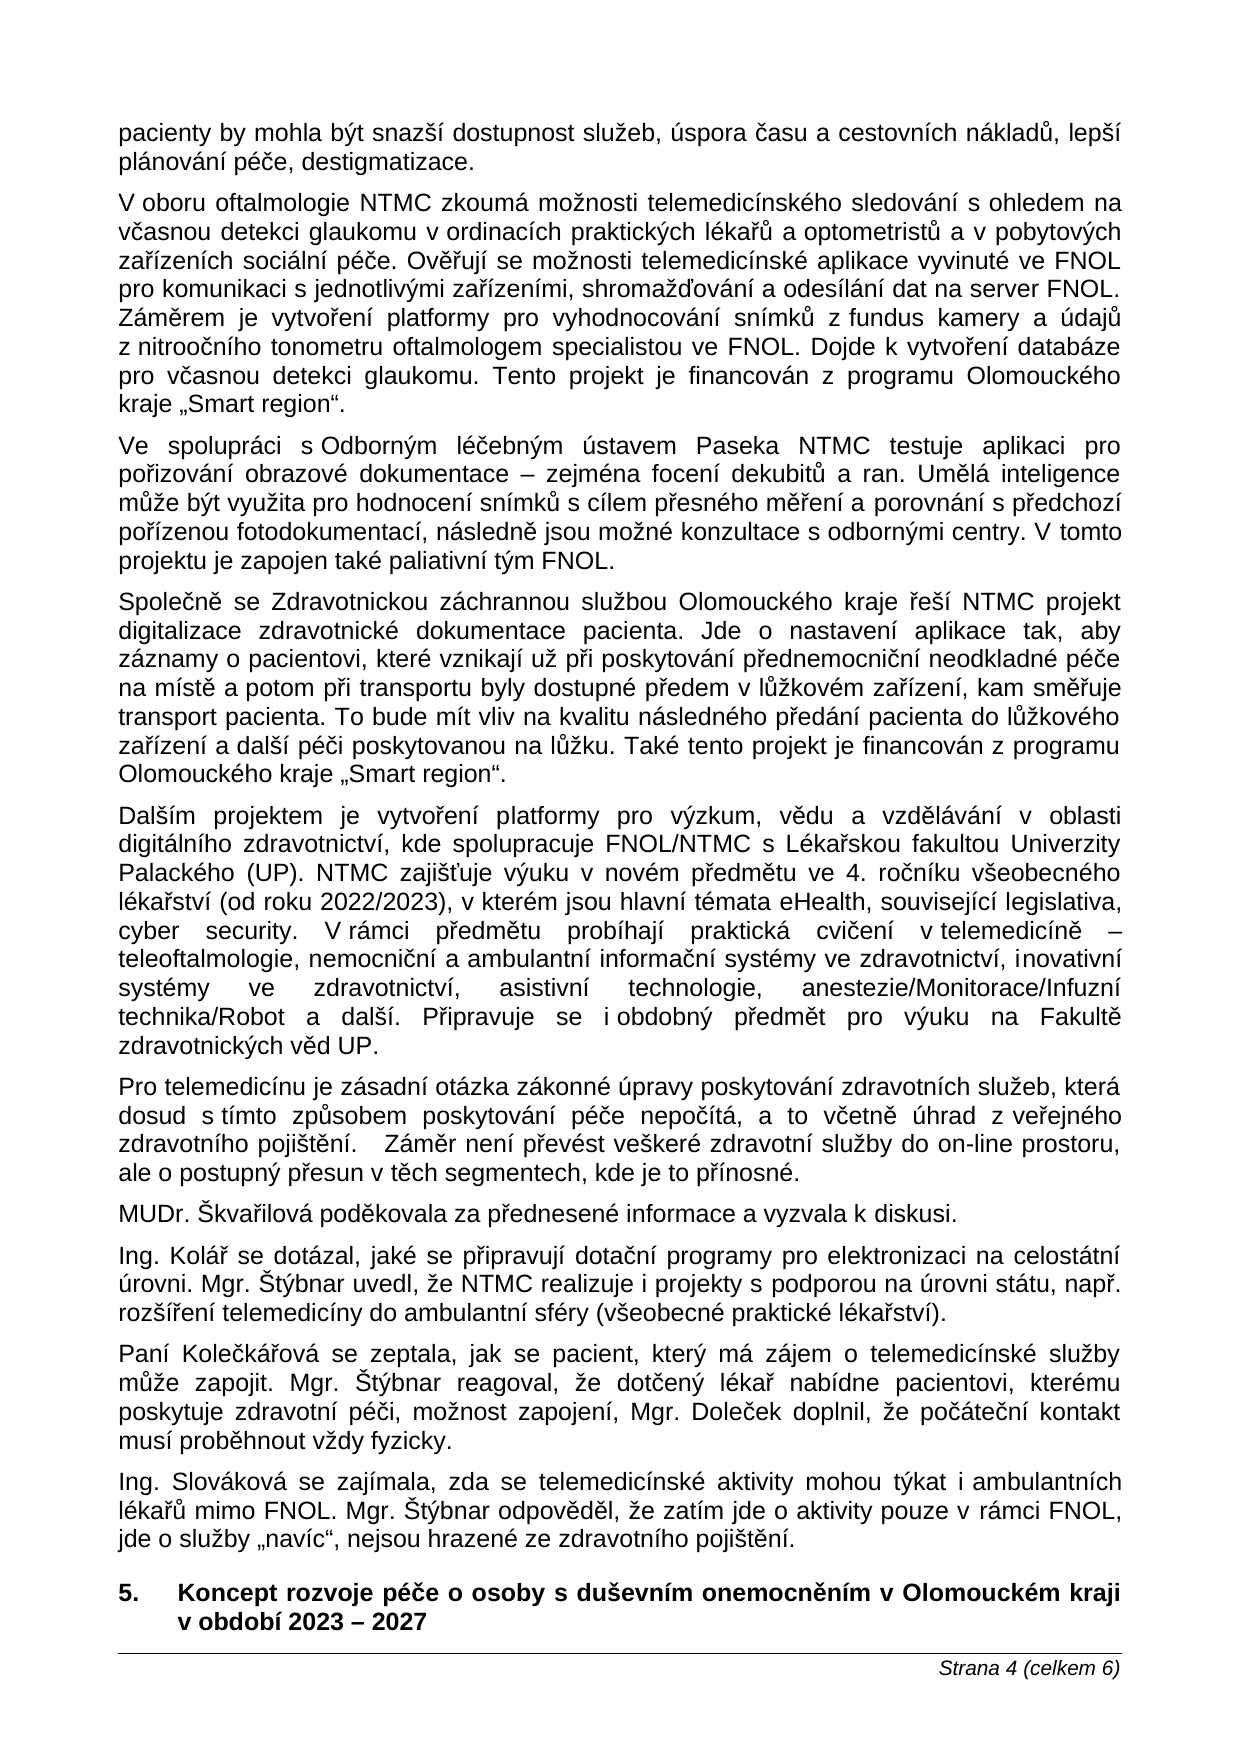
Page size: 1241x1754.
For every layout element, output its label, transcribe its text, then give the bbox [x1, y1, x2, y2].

list Společně se Zdravotnickou záchrannou službou Olomouckého kraje řeší NTMC projekt digitalizace zdravotnické dokumentace pacienta. Jde o nastavení aplikace tak, aby záznamy o pacientovi, které vznikají už při poskytování přednemocniční neodkladné péče na místě a potom při transportu byly dostupné předem v lůžkovém zařízení, kam směřuje transport pacienta. To bude mít vliv na kvalitu následného předání pacienta do lůžkového zařízení a další péči poskytovanou na lůžku. Také tento projekt je financován z programu Olomouckého kraje „Smart region“. [118, 587, 1122, 788]
list Ing. Kolář se dotázal, jaké se připravují dotační programy pro elektronizaci na celostátní úrovni. Mgr. Štýbnar uvedl, že NTMC realizuje i projekty s podporou na úrovni státu, např. rozšíření telemedicíny do ambulantní sféry (všeobecné praktické lékařství). [118, 1241, 1122, 1327]
list Koncept rozvoje péče o osoby s duševním onemocněním v Olomouckém kraji v období 2023 – 2027 [118, 1578, 1122, 1636]
list MUDr. Škvařilová poděkovala za přednesené informace a vyzvala k diskusi. [118, 1199, 1122, 1228]
list Ve spolupráci s Odborným léčebným ústavem Paseka NTMC testuje aplikaci pro pořizování obrazové dokumentace – zejména focení dekubitů a ran. Umělá inteligence může být využita pro hodnocení snímků s cílem přesného měření a porovnání s předchozí pořízenou fotodokumentací, následně jsou možné konzultace s odbornými centry. V tomto projektu je zapojen také paliativní tým FNOL. [118, 431, 1122, 574]
list Pro telemedicínu je zásadní otázka zákonné úpravy poskytování zdravotních služeb, která dosud s tímto způsobem poskytování péče nepočítá, a to včetně úhrad z veřejného zdravotního pojištění. Záměr není převést veškeré zdravotní služby do on-line prostoru, ale o postupný přesun v těch segmentech, kde je to přínosné. [118, 1072, 1122, 1187]
list V oboru oftalmologie NTMC zkoumá možnosti telemedicínského sledování s ohledem na včasnou detekci glaukomu v ordinacích praktických lékařů a optometristů a v pobytových zařízeních sociální péče. Ověřují se možnosti telemedicínské aplikace vyvinuté ve FNOL pro komunikaci s jednotlivými zařízeními, shromažďování a odesílání dat na server FNOL. Záměrem je vytvoření platformy pro vyhodnocování snímků z fundus kamery a údajů z nitroočního tonometru oftalmologem specialistou ve FNOL. Dojde k vytvoření databáze pro včasnou detekci glaukomu. Tento projekt je financován z programu Olomouckého kraje „Smart region“. [118, 188, 1122, 418]
list Paní Kolečkářová se zeptala, jak se pacient, který má zájem o telemedicínské služby může zapojit. Mgr. Štýbnar reagoval, že dotčený lékař nabídne pacientovi, kterému poskytuje zdravotní péči, možnost zapojení, Mgr. Doleček doplnil, že počáteční kontakt musí proběhnout vždy fyzicky. [118, 1339, 1122, 1454]
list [118, 118, 1122, 176]
list Ing. Slováková se zajímala, zda se telemedicínské aktivity mohou týkat i ambulantních lékařů mimo FNOL. Mgr. Štýbnar odpověděl, že zatím jde o aktivity pouze v rámci FNOL, jde o služby „navíc“, nejsou hrazené ze zdravotního pojištění. [118, 1467, 1122, 1553]
list Dalším projektem je vytvoření platformy pro výzkum, vědu a vzdělávání v oblasti digitálního zdravotnictví, kde spolupracuje FNOL/NTMC s Lékařskou fakultou Univerzity Palackého (UP). NTMC zajišťuje výuku v novém předmětu ve 4. ročníku všeobecného lékařství (od roku 2022/2023), v kterém jsou hlavní témata eHealth, související legislativa, cyber security. V rámci předmětu probíhají praktická cvičení v telemedicíně – teleoftalmologie, nemocniční a ambulantní informační systémy ve zdravotnictví, inovativní systémy ve zdravotnictví, asistivní technologie, anestezie/Monitorace/Infuzní technika/Robot a další. Připravuje se i obdobný předmět pro výuku na Fakultě zdravotnických věd UP. [118, 801, 1122, 1059]
